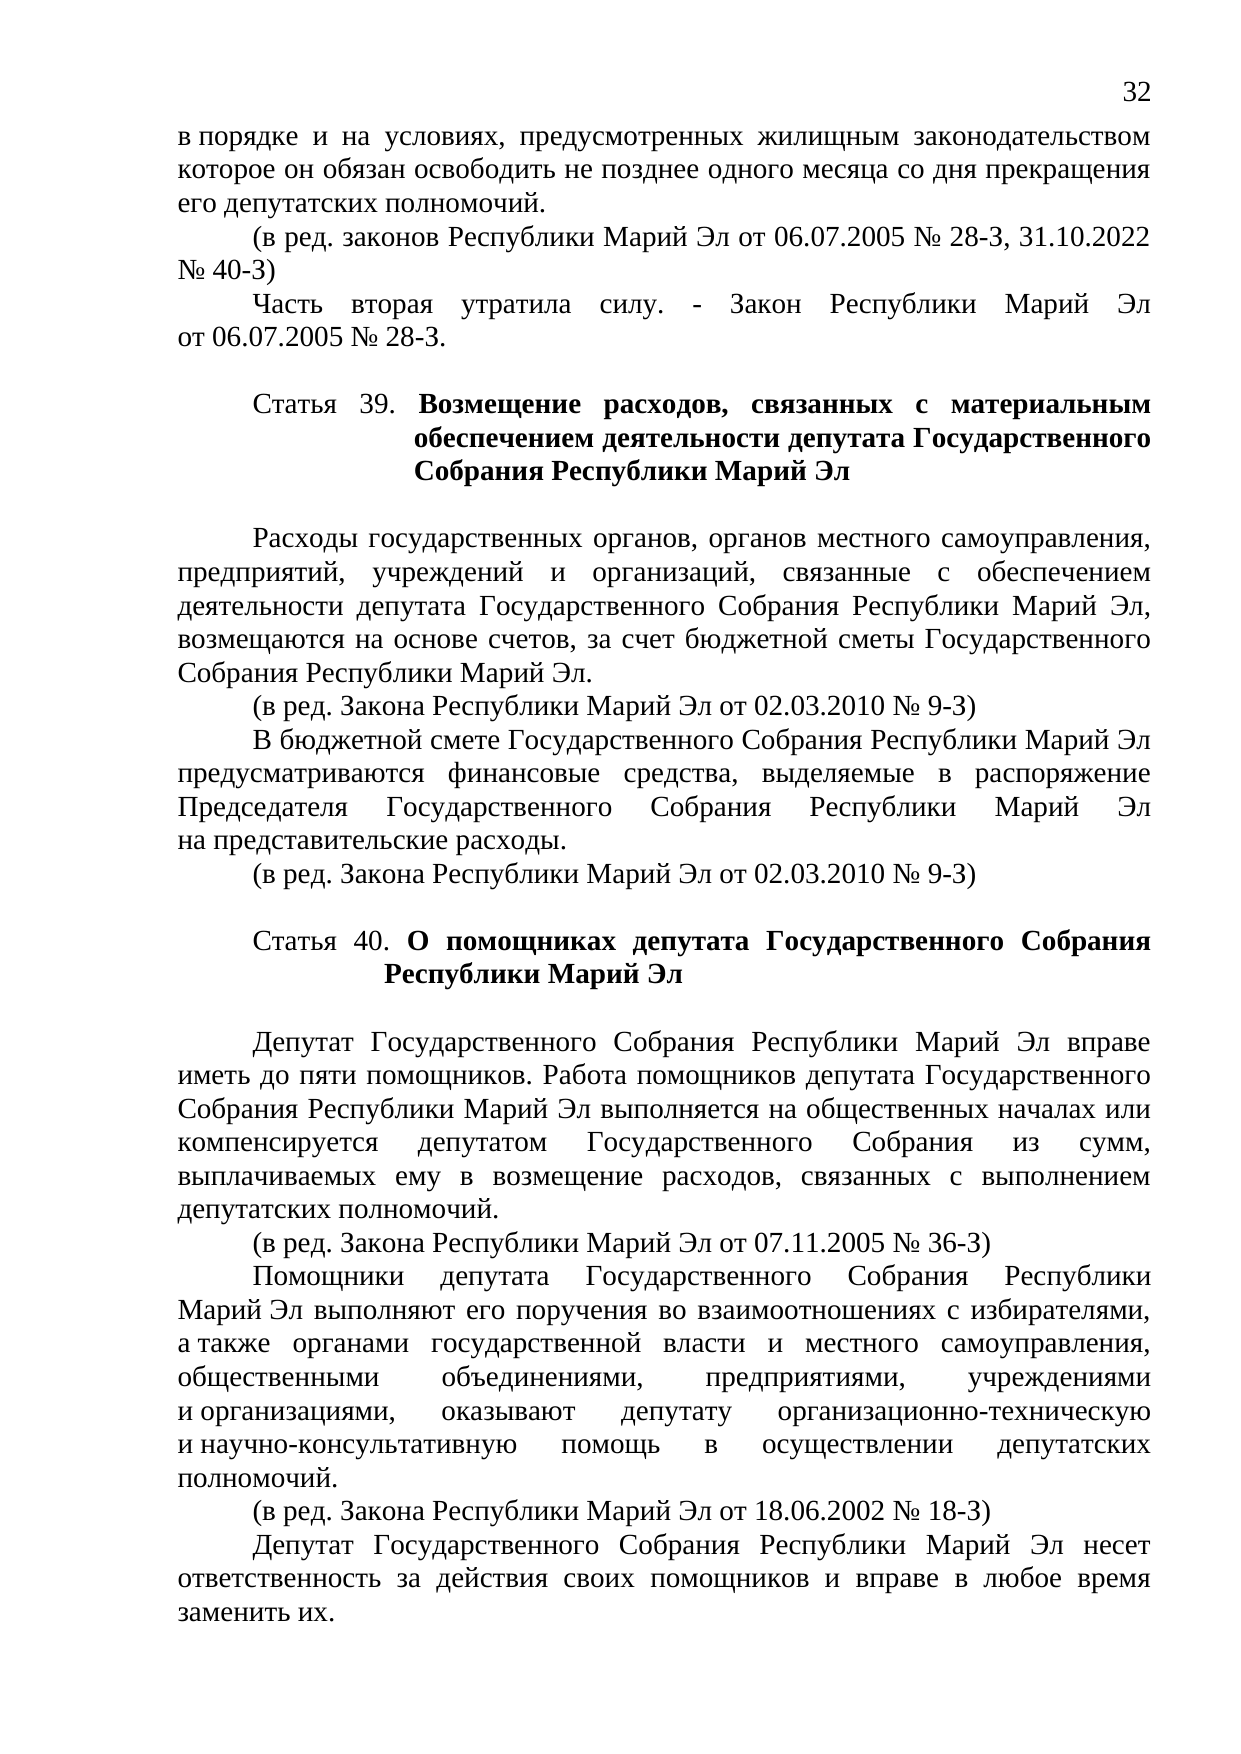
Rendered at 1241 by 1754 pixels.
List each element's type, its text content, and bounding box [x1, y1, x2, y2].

text (в ред. Закона Республики Марий Эл от 07.11.2005 № 36-З) [177, 1225, 1152, 1258]
text (в ред. законов Республики Марий Эл от 06.07.2005 № 28-З, 31.10.2022 № 40-З) [177, 219, 1152, 286]
text В бюджетной смете Государственного Собрания Республики Марий Эл предусматриваются финансовые средства, выделяемые в распоряжение Председателя Государственного Собрания Республики Марий Эл на представительские расходы. [177, 722, 1152, 856]
text (в ред. Закона Республики Марий Эл от 18.06.2002 № 18-З) [177, 1493, 1152, 1527]
text Помощники депутата Государственного Собрания Республики Марий Эл выполняют его поручения во взаимоотношениях с избирателями, а также органами государственной власти и местного самоуправления, общественными объединениями, предприятиями, учреждениями и организациями, оказывают депутату организационно-техническую и научно-консультативную помощь в осуществлении депутатских полномочий. [177, 1258, 1152, 1493]
text Статья 40. О помощниках депутата Государственного Собрания Республики Марий Эл [252, 923, 1152, 990]
text (в ред. Закона Республики Марий Эл от 02.03.2010 № 9-З) [177, 688, 1152, 722]
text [177, 118, 1152, 219]
text Часть вторая утратила силу. - Закон Республики Марий Эл от 06.07.2005 № 28-З. [177, 286, 1152, 353]
text Статья 39. Возмещение расходов, связанных с материальным обеспечением деятельности депутата Государственного Собрания Республики Марий Эл [252, 386, 1152, 487]
text Депутат Государственного Собрания Республики Марий Эл вправе иметь до пяти помощников. Работа помощников депутата Государственного Собрания Республики Марий Эл выполняется на общественных началах или компенсируется депутатом Государственного Собрания из сумм, выплачиваемых ему в возмещение расходов, связанных с выполнением депутатских полномочий. [177, 1024, 1152, 1225]
text Расходы государственных органов, органов местного самоуправления, предприятий, учреждений и организаций, связанные с обеспечением деятельности депутата Государственного Собрания Республики Марий Эл, возмещаются на основе счетов, за счет бюджетной сметы Государственного Собрания Республики Марий Эл. [177, 521, 1152, 688]
text (в ред. Закона Республики Марий Эл от 02.03.2010 № 9-З) [177, 856, 1152, 889]
text Депутат Государственного Собрания Республики Марий Эл несет ответственность за действия своих помощников и вправе в любое время заменить их. [177, 1527, 1152, 1627]
